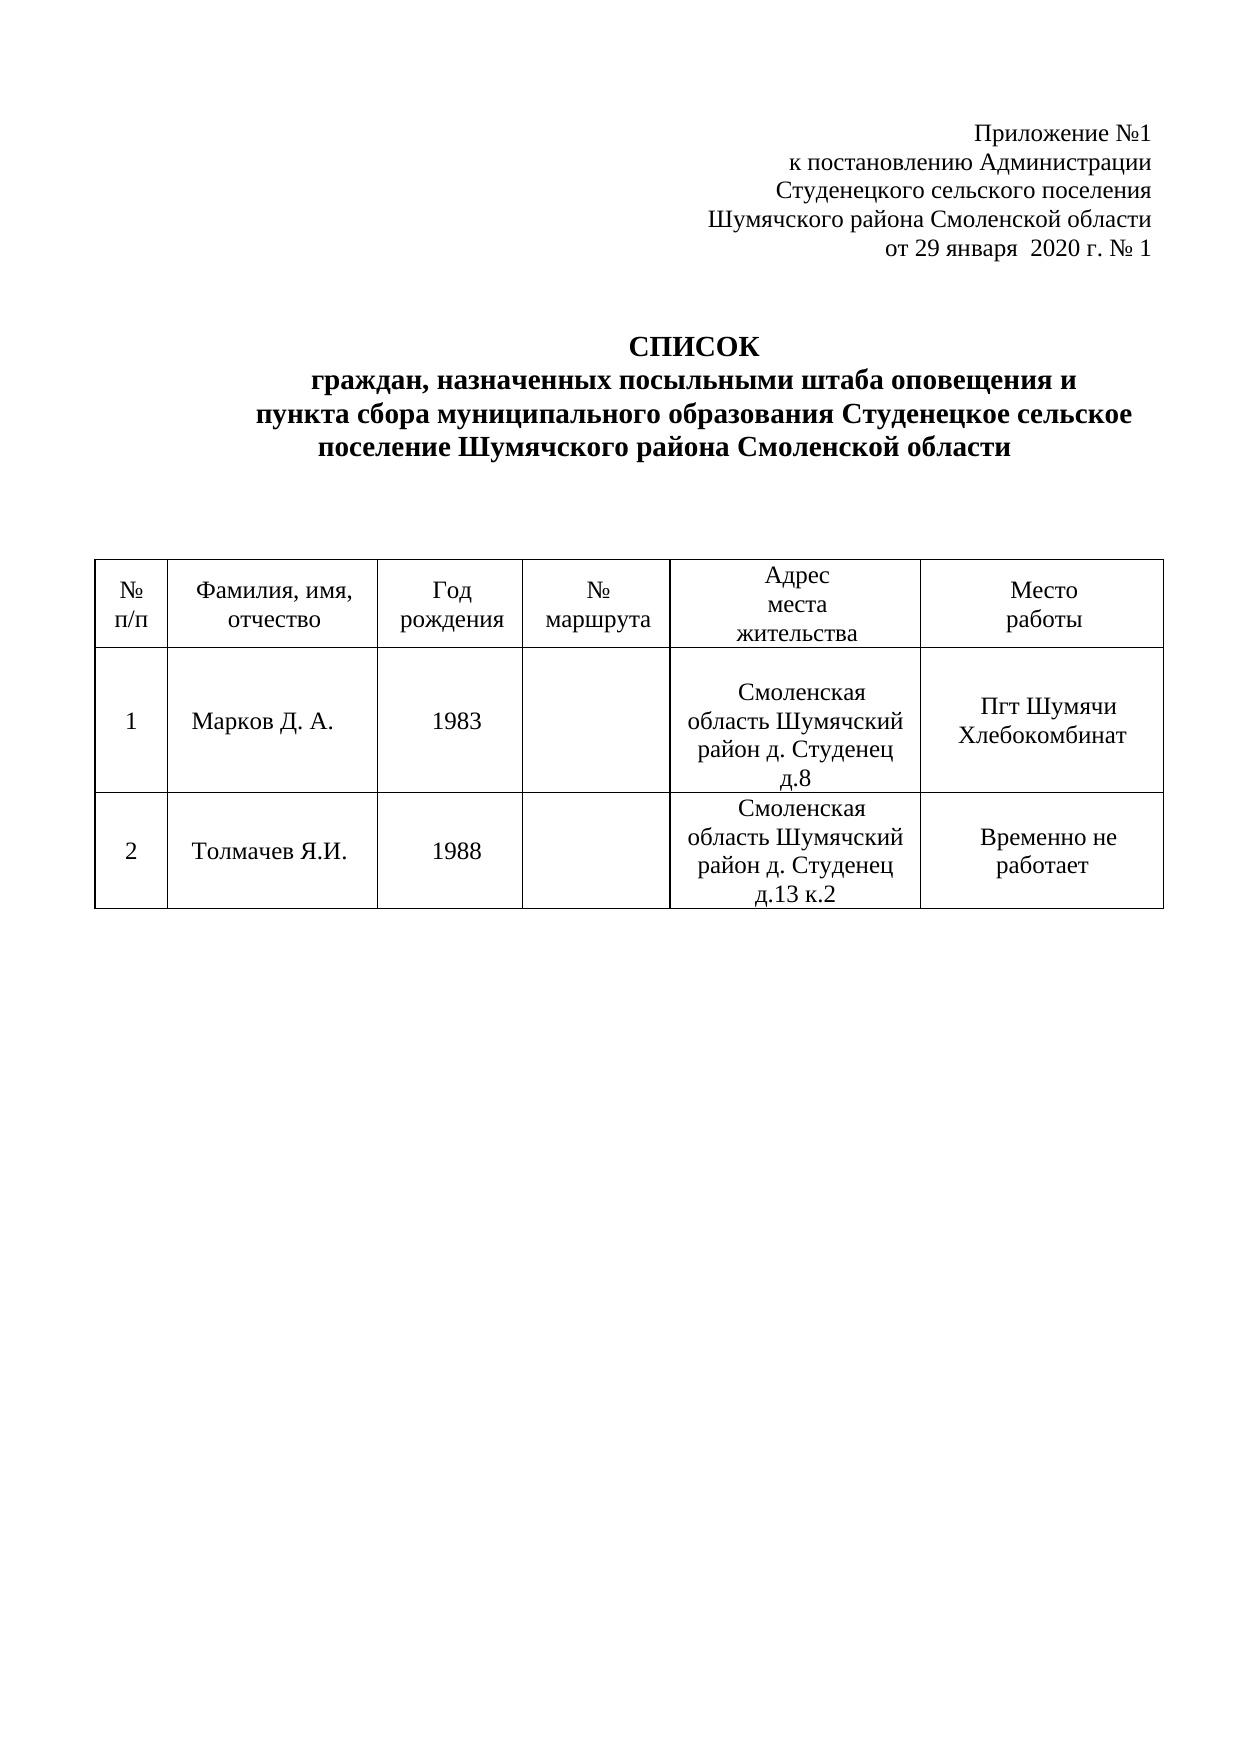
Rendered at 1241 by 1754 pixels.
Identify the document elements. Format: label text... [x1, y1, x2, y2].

table_cell 1 [96, 648, 167, 792]
table_header Фамилия, имя, отчество [168, 560, 377, 647]
text Студенецкого сельского поселения [177, 176, 1152, 204]
table_cell Марков Д. А. [168, 648, 377, 792]
table_header № маршрута [523, 560, 669, 647]
text от 29 января 2020 г. № 1 [177, 233, 1152, 262]
table_cell Толмачев Я.И. [168, 793, 377, 908]
title СПИСОК [177, 329, 1152, 362]
table_header Год рождения [378, 560, 522, 647]
table_cell [523, 648, 669, 792]
table_header Место работы [921, 560, 1163, 647]
table_cell [523, 793, 669, 908]
table_cell Смоленская область Шумячский район д. Студенец д.13 к.2 [671, 793, 920, 908]
table_header № п/п [96, 560, 167, 647]
table_cell Временно не работает [921, 793, 1163, 908]
table_cell Пгт Шумячи Хлебокомбинат [921, 648, 1163, 792]
table_cell 2 [96, 793, 167, 908]
text Приложение №1 [177, 118, 1152, 147]
table_cell Смоленская область Шумячский район д. Студенец д.8 [671, 648, 920, 792]
table_cell 1983 [378, 648, 522, 792]
table_cell 1988 [378, 793, 522, 908]
text Шумячского района Смоленской области [177, 204, 1152, 233]
subtitle граждан, назначенных посыльными штаба оповещения и [177, 362, 1152, 396]
text к постановлению Администрации [177, 147, 1152, 176]
subtitle пункта сбора муниципального образования Студенецкое сельское поселение Шумячского района Смоленской области [177, 396, 1152, 463]
table_header Адрес места жительства [671, 560, 920, 647]
